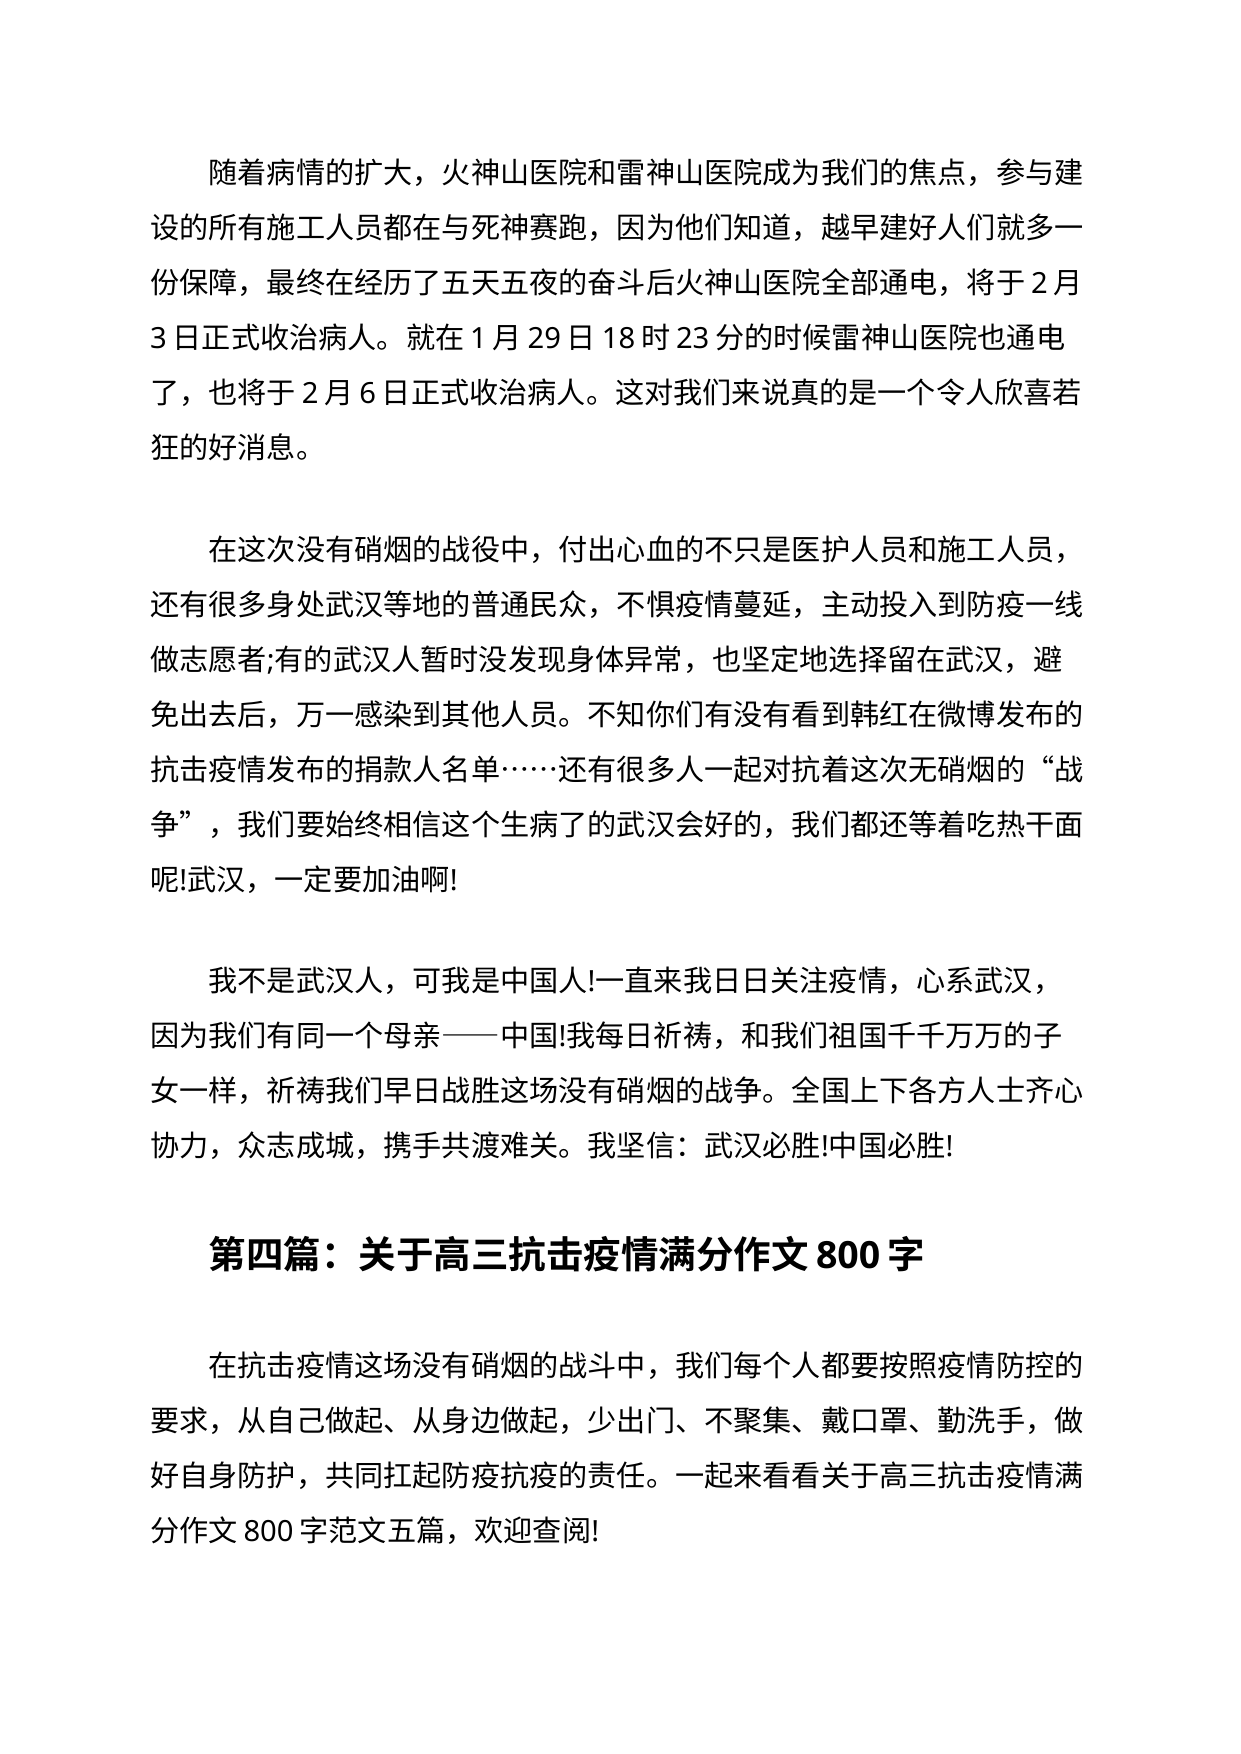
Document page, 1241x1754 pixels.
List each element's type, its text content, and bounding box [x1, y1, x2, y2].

text 在抗击疫情这场没有硝烟的战斗中，我们每个人都要按照疫情防控的要求，从自己做起、从身边做起，少出门、不聚集、戴口罩、勤洗手，做好自身防护，共同扛起防疫抗疫的责任。一起来看看关于高三抗击疫情满分作文800字范文五篇，欢迎查阅! [150, 1342, 1090, 1549]
text 我不是武汉人，可我是中国人!一直来我日日关注疫情，心系武汉，因为我们有同一个母亲——中国!我每日祈祷，和我们祖国千千万万的子女一样，祈祷我们早日战胜这场没有硝烟的战争。全国上下各方人士齐心协力，众志成城，携手共渡难关。我坚信：武汉必胜!中国必胜! [150, 958, 1090, 1165]
text 在这次没有硝烟的战役中，付出心血的不只是医护人员和施工人员，还有很多身处武汉等地的普通民众，不惧疫情蔓延，主动投入到防疫一线做志愿者;有的武汉人暂时没发现身体异常，也坚定地选择留在武汉，避免出去后，万一感染到其他人员。不知你们有没有看到韩红在微博发布的抗击疫情发布的捐款人名单……还有很多人一起对抗着这次无硝烟的“战争”，我们要始终相信这个生病了的武汉会好的，我们都还等着吃热干面呢!武汉，一定要加油啊! [150, 527, 1090, 898]
text 第四篇：关于高三抗击疫情满分作文800字 [150, 1225, 1090, 1279]
text 随着病情的扩大，火神山医院和雷神山医院成为我们的焦点，参与建设的所有施工人员都在与死神赛跑，因为他们知道，越早建好人们就多一份保障，最终在经历了五天五夜的奋斗后火神山医院全部通电，将于2月3日正式收治病人。就在1月29日18时23分的时候雷神山医院也通电了，也将于2月6日正式收治病人。这对我们来说真的是一个令人欣喜若狂的好消息。 [150, 150, 1090, 467]
